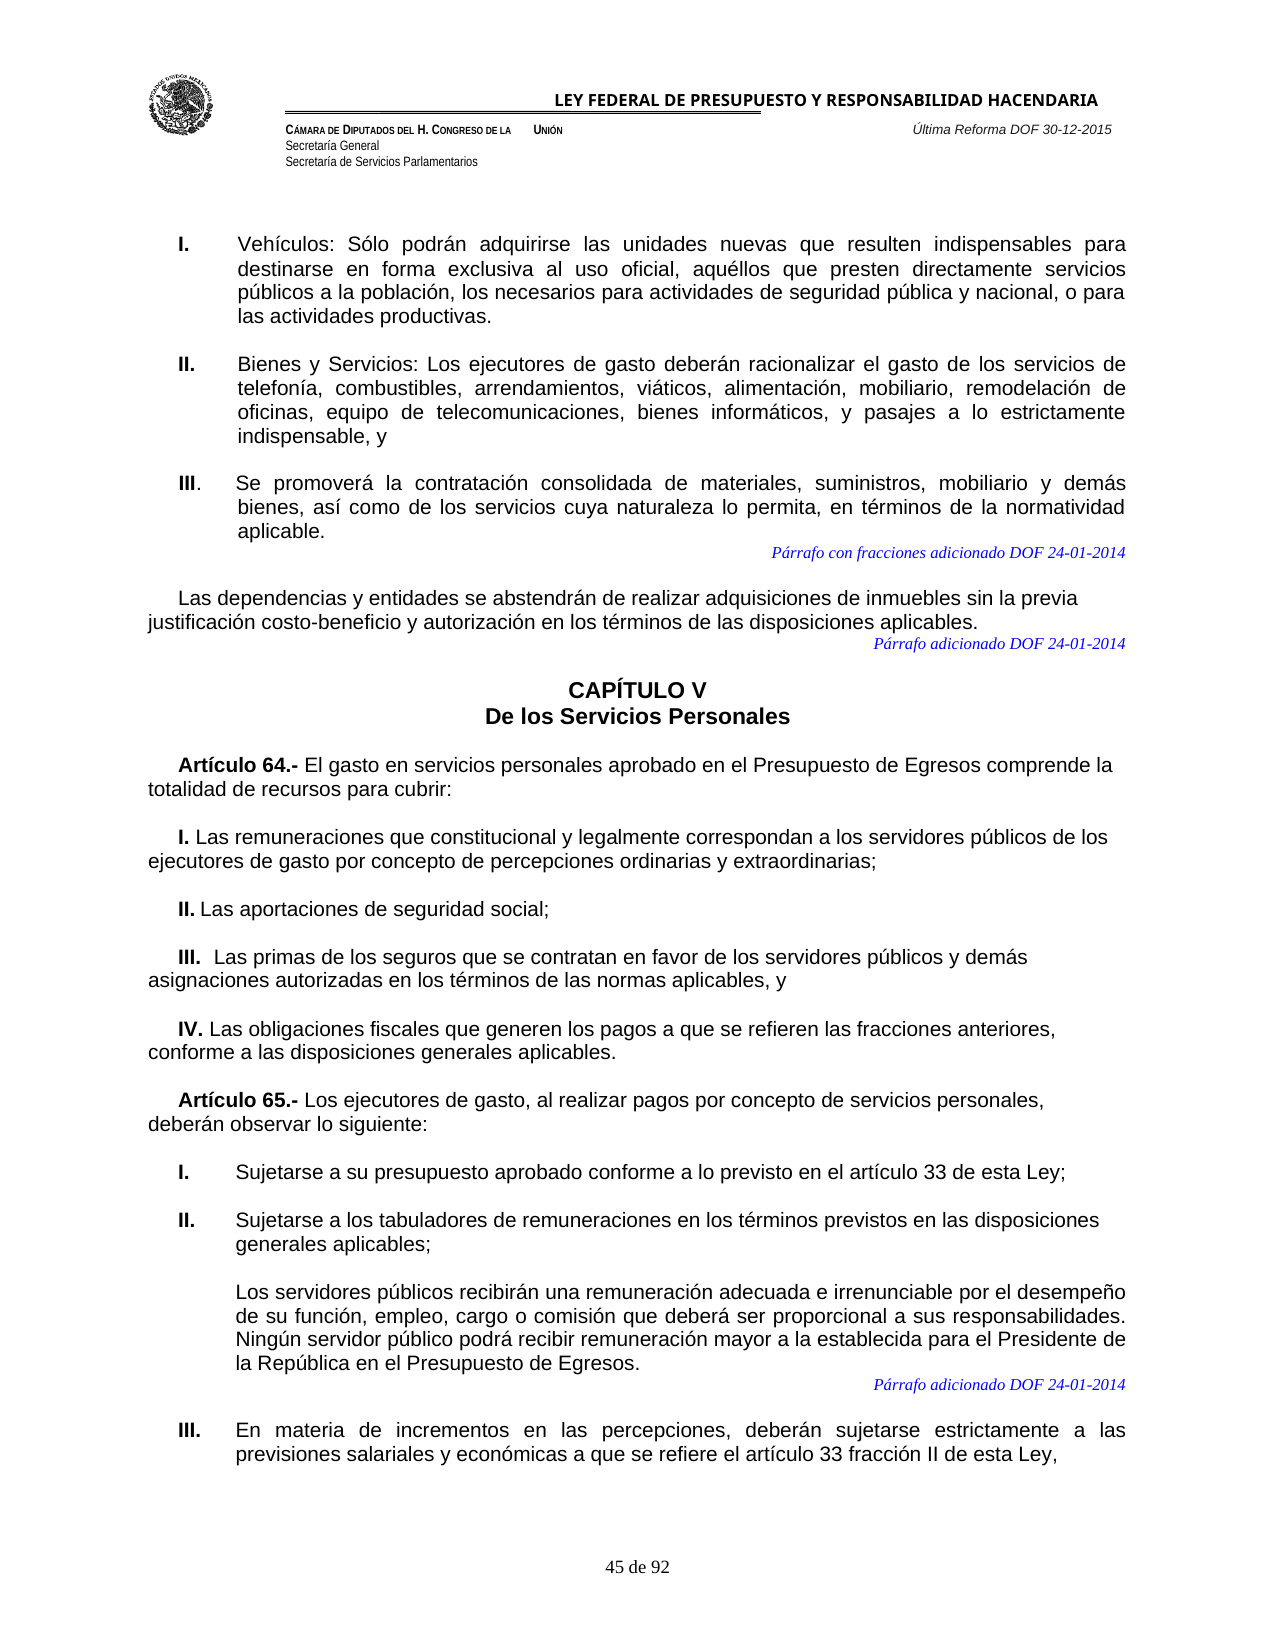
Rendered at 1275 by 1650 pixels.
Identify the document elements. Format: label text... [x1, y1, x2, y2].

text Los servidores públicos recibirán una remuneración adecuada e irrenunciable por el desempeño de su función, empleo, cargo o comisión que deberá ser proporcional a sus responsabilidades. Ningún servidor público podrá recibir remuneración mayor a la establecida para el Presidente de la República en el Presupuesto de Egresos. [235, 1281, 1127, 1374]
text UNIÓN [533, 121, 837, 137]
text Artículo 65.- Los ejecutores de gasto, al realizar pagos por concepto de servicios personales, deberán observar lo siguiente: [148, 1089, 1127, 1136]
text IV. Las obligaciones fiscales que generen los pagos a que se refieren las fracciones anteriores, conforme a las disposiciones generales aplicables. [148, 1017, 1127, 1064]
text I. Las remuneraciones que constitucional y legalmente correspondan a los servidores públicos de los ejecutores de gasto por concepto de percepciones ordinarias y extraordinarias; [148, 826, 1127, 873]
text Artículo 64.- El gasto en servicios personales aprobado en el Presupuesto de Egresos comprende la totalidad de recursos para cubrir: [148, 754, 1127, 801]
list Bienes y Servicios: Los ejecutores de gasto deberán racionalizar el gasto de los servicios de telefonía, combustibles, arrendamientos, viáticos, alimentación, mobiliario, remodelación de oficinas, equipo de telecomunicaciones, bienes informáticos, y pasajes a lo estrictamente indispensable, y [178, 352, 1127, 447]
text Párrafo adicionado DOF 24-01-2014 [148, 634, 1127, 653]
list En materia de incrementos en las percepciones, deberán sujetarse estrictamente a las previsiones salariales y económicas a que se refiere el artículo 33 fracción II de esta Ley, [178, 1419, 1127, 1466]
text LEY FEDERAL DE PRESUPUESTO Y RESPONSABILIDAD HACENDARIA [554, 88, 1127, 111]
picture [147, 73, 214, 136]
text Secretaría de Servicios Parlamentarios [285, 153, 529, 169]
text III. Se promoverá la contratación consolidada de materiales, suministros, mobiliario y demás bienes, así como de los servicios cuya naturaleza lo permita, en términos de la normatividad aplicable. [178, 472, 1127, 543]
text Las dependencias y entidades se abstendrán de realizar adquisiciones de inmuebles sin la previa justificación costo-beneficio y autorización en los términos de las disposiciones aplicables. [148, 587, 1127, 633]
text De los Servicios Personales [148, 703, 1127, 729]
text CAPÍTULO V [148, 677, 1127, 703]
list Las primas de los seguros que se contratan en favor de los servidores públicos y demás asignaciones autorizadas en los términos de las normas aplicables, y [148, 946, 1127, 992]
text CÁMARA DE DIPUTADOS DEL H. CONGRESO DE LA [285, 121, 529, 137]
text Párrafo con fracciones adicionado DOF 24-01-2014 [148, 543, 1127, 562]
list Sujetarse a los tabuladores de remuneraciones en los términos previstos en las disposiciones generales aplicables; [178, 1209, 1127, 1256]
text Última Reforma DOF 30-12-2015 [912, 122, 1127, 137]
text Secretaría General [285, 138, 529, 153]
list Las aportaciones de seguridad social; [178, 897, 1127, 921]
text 45 de 92 [148, 1556, 1127, 1577]
list Sujetarse a su presupuesto aprobado conforme a lo previsto en el artículo 33 de esta Ley; [178, 1159, 1127, 1183]
text Párrafo adicionado DOF 24-01-2014 [148, 1375, 1127, 1394]
list Vehículos: Sólo podrán adquirirse las unidades nuevas que resulten indispensables para destinarse en forma exclusiva al uso oficial, aquéllos que presten directamente servicios públicos a la población, los necesarios para actividades de seguridad pública y nacional, o para las actividades productivas. [178, 233, 1127, 328]
